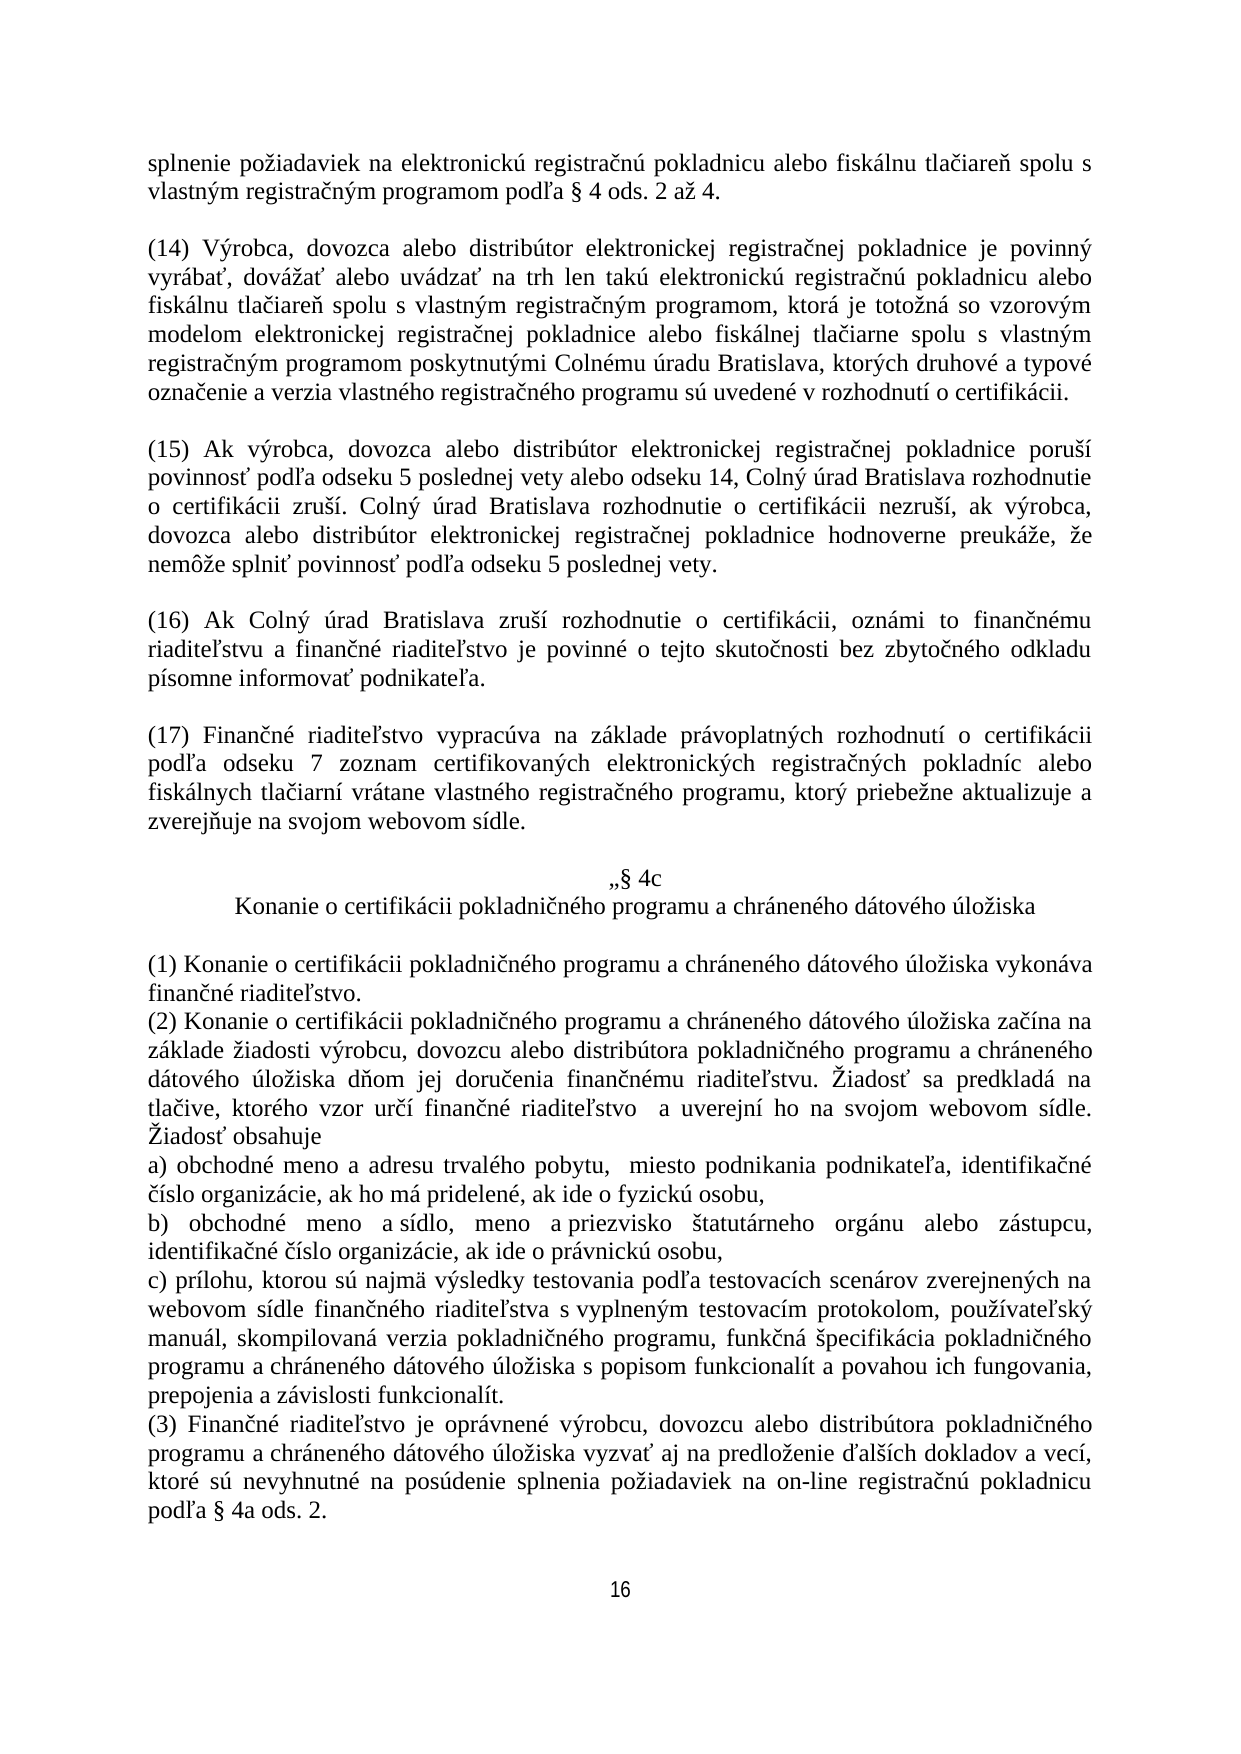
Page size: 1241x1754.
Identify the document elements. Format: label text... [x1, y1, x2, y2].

text a) obchodné meno a adresu trvalého pobytu, miesto podnikania podnikateľa, identifikačné číslo organizácie, ak ho má pridelené, ak ide o fyzickú osobu, [148, 1150, 1093, 1208]
text b) obchodné meno a sídlo, meno a priezvisko štatutárneho orgánu alebo zástupcu, identifikačné číslo organizácie, ak ide o právnickú osobu, [148, 1208, 1093, 1265]
text c) prílohu, ktorou sú najmä výsledky testovania podľa testovacích scenárov zverejnených na webovom sídle finančného riaditeľstva s vyplneným testovacím protokolom, používateľský manuál, skompilovaná verzia pokladničného programu, funkčná špecifikácia pokladničného programu a chráneného dátového úložiska s popisom funkcionalít a povahou ich fungovania, prepojenia a závislosti funkcionalít. [148, 1265, 1093, 1409]
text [148, 148, 1093, 205]
text (1) Konanie o certifikácii pokladničného programu a chráneného dátového úložiska vykonáva finančné riaditeľstvo. [148, 949, 1093, 1006]
list Konanie o certifikácii pokladničného programu a chráneného dátového úložiska [177, 891, 1093, 920]
text (15) Ak výrobca, dovozca alebo distribútor elektronickej registračnej pokladnice poruší povinnosť podľa odseku 5 poslednej vety alebo odseku 14, Colný úrad Bratislava rozhodnutie o certifikácii zruší. Colný úrad Bratislava rozhodnutie o certifikácii nezruší, ak výrobca, dovozca alebo distribútor elektronickej registračnej pokladnice hodnoverne preukáže, že nemôže splniť povinnosť podľa odseku 5 poslednej vety. [148, 434, 1093, 577]
text (2) Konanie o certifikácii pokladničného programu a chráneného dátového úložiska začína na základe žiadosti výrobcu, dovozcu alebo distribútora pokladničného programu a chráneného dátového úložiska dňom jej doručenia finančnému riaditeľstvu. Žiadosť sa predkladá na tlačive, ktorého vzor určí finančné riaditeľstvo a uverejní ho na svojom webovom sídle. Žiadosť obsahuje [148, 1006, 1093, 1150]
list „§ 4c [177, 863, 1093, 891]
text (16) Ak Colný úrad Bratislava zruší rozhodnutie o certifikácii, oznámi to finančnému riaditeľstvu a finančné riaditeľstvo je povinné o tejto skutočnosti bez zbytočného odkladu písomne informovať podnikateľa. [148, 605, 1093, 692]
text (17) Finančné riaditeľstvo vypracúva na základe právoplatných rozhodnutí o certifikácii podľa odseku 7 zoznam certifikovaných elektronických registračných pokladníc alebo fiskálnych tlačiarní vrátane vlastného registračného programu, ktorý priebežne aktualizuje a zverejňuje na svojom webovom sídle. [148, 720, 1093, 835]
text (14) Výrobca, dovozca alebo distribútor elektronickej registračnej pokladnice je povinný vyrábať, dovážať alebo uvádzať na trh len takú elektronickú registračnú pokladnicu alebo fiskálnu tlačiareň spolu s vlastným registračným programom, ktorá je totožná so vzorovým modelom elektronickej registračnej pokladnice alebo fiskálnej tlačiarne spolu s vlastným registračným programom poskytnutými Colnému úradu Bratislava, ktorých druhové a typové označenie a verzia vlastného registračného programu sú uvedené v rozhodnutí o certifikácii. [148, 233, 1093, 406]
text (3) Finančné riaditeľstvo je oprávnené výrobcu, dovozcu alebo distribútora pokladničného programu a chráneného dátového úložiska vyzvať aj na predloženie ďalších dokladov a vecí, ktoré sú nevyhnutné na posúdenie splnenia požiadaviek na on-line registračnú pokladnicu podľa § 4a ods. 2. [148, 1409, 1093, 1524]
